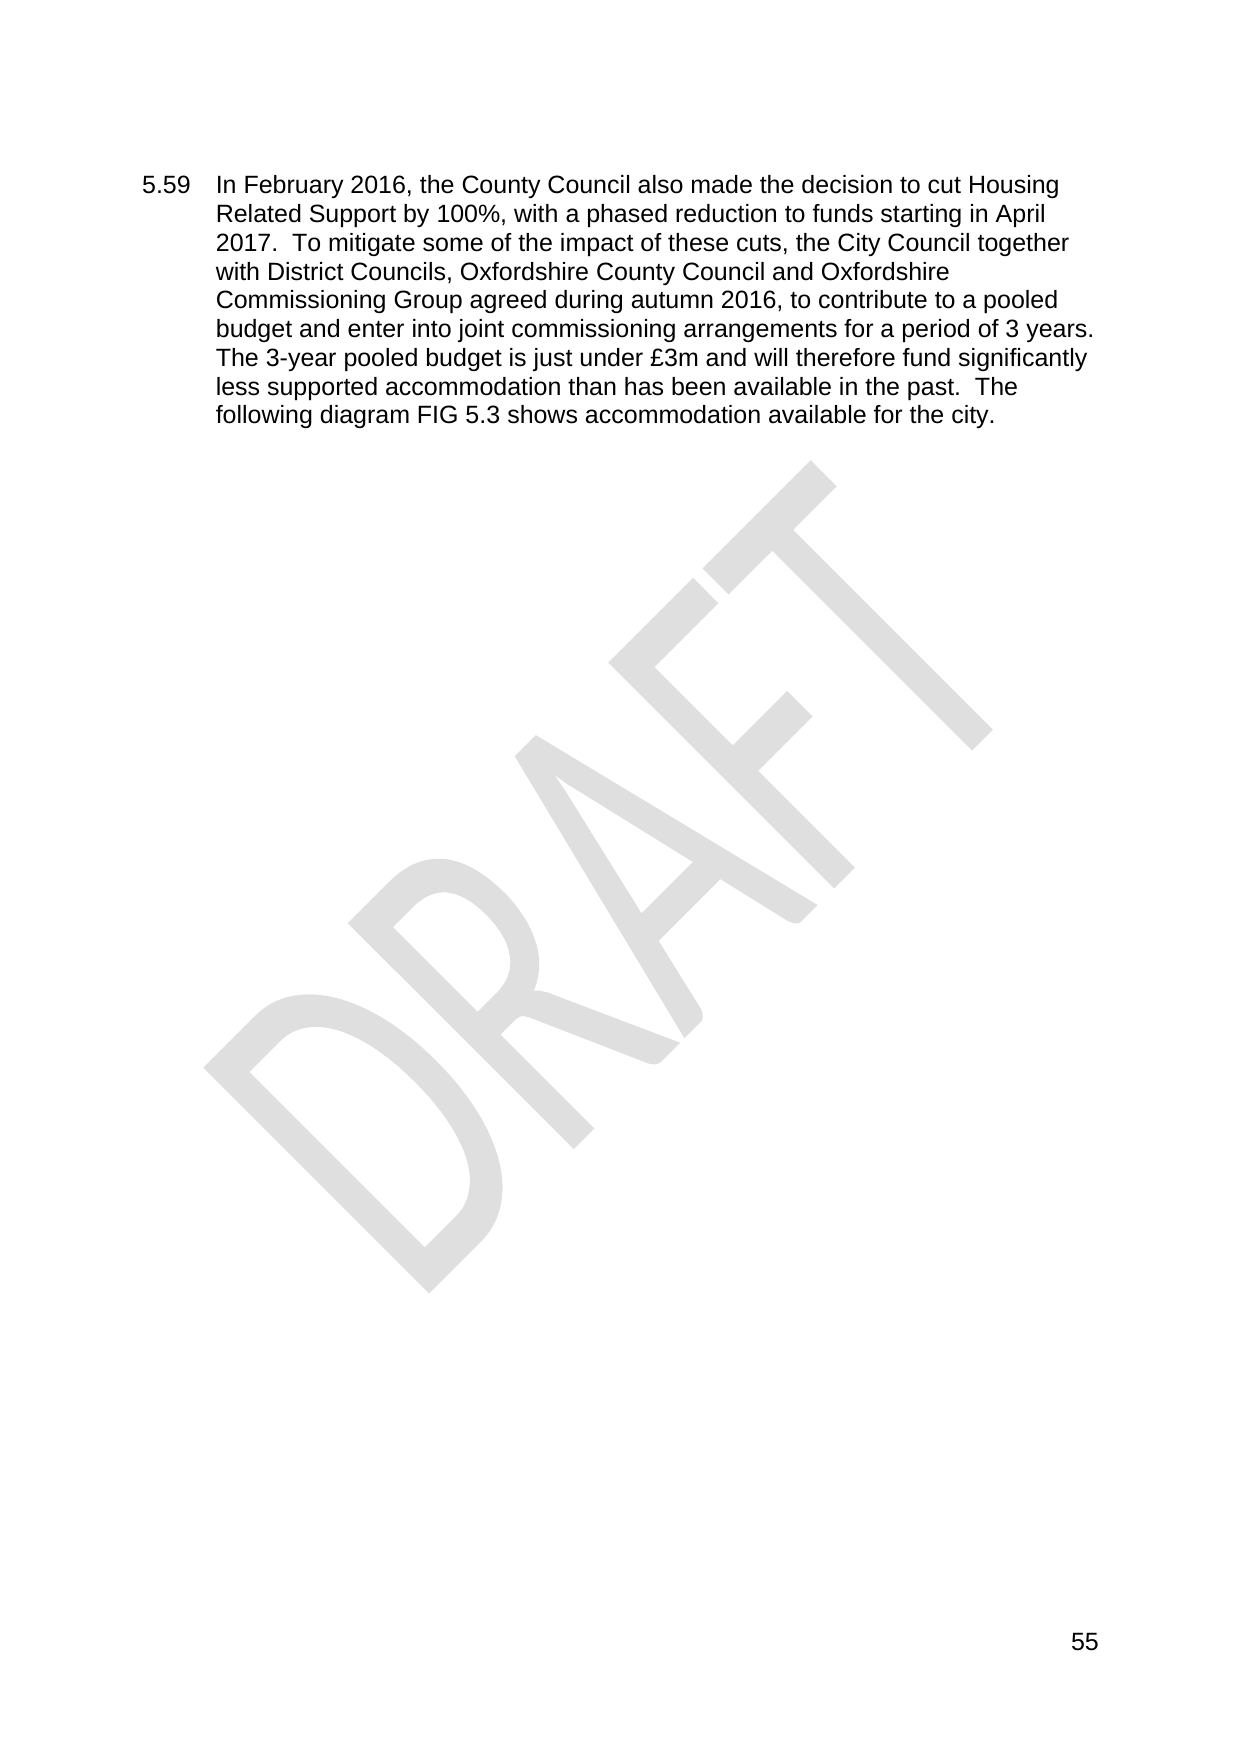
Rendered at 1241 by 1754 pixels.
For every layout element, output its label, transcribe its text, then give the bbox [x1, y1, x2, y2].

text 5.59 In February 2016, the County Council also made the decision to cut Housing Related Support by 100%, with a phased reduction to funds starting in April 2017. To mitigate some of the impact of these cuts, the City Council together with District Councils, Oxfordshire County Council and Oxfordshire Commissioning Group agreed during autumn 2016, to contribute to a pooled budget and enter into joint commissioning arrangements for a period of 3 years. The 3-year pooled budget is just under £3m and will therefore fund significantly less supported accommodation than has been available in the past. The following diagram FIG 5.3 shows accommodation available for the city. [142, 171, 1098, 429]
